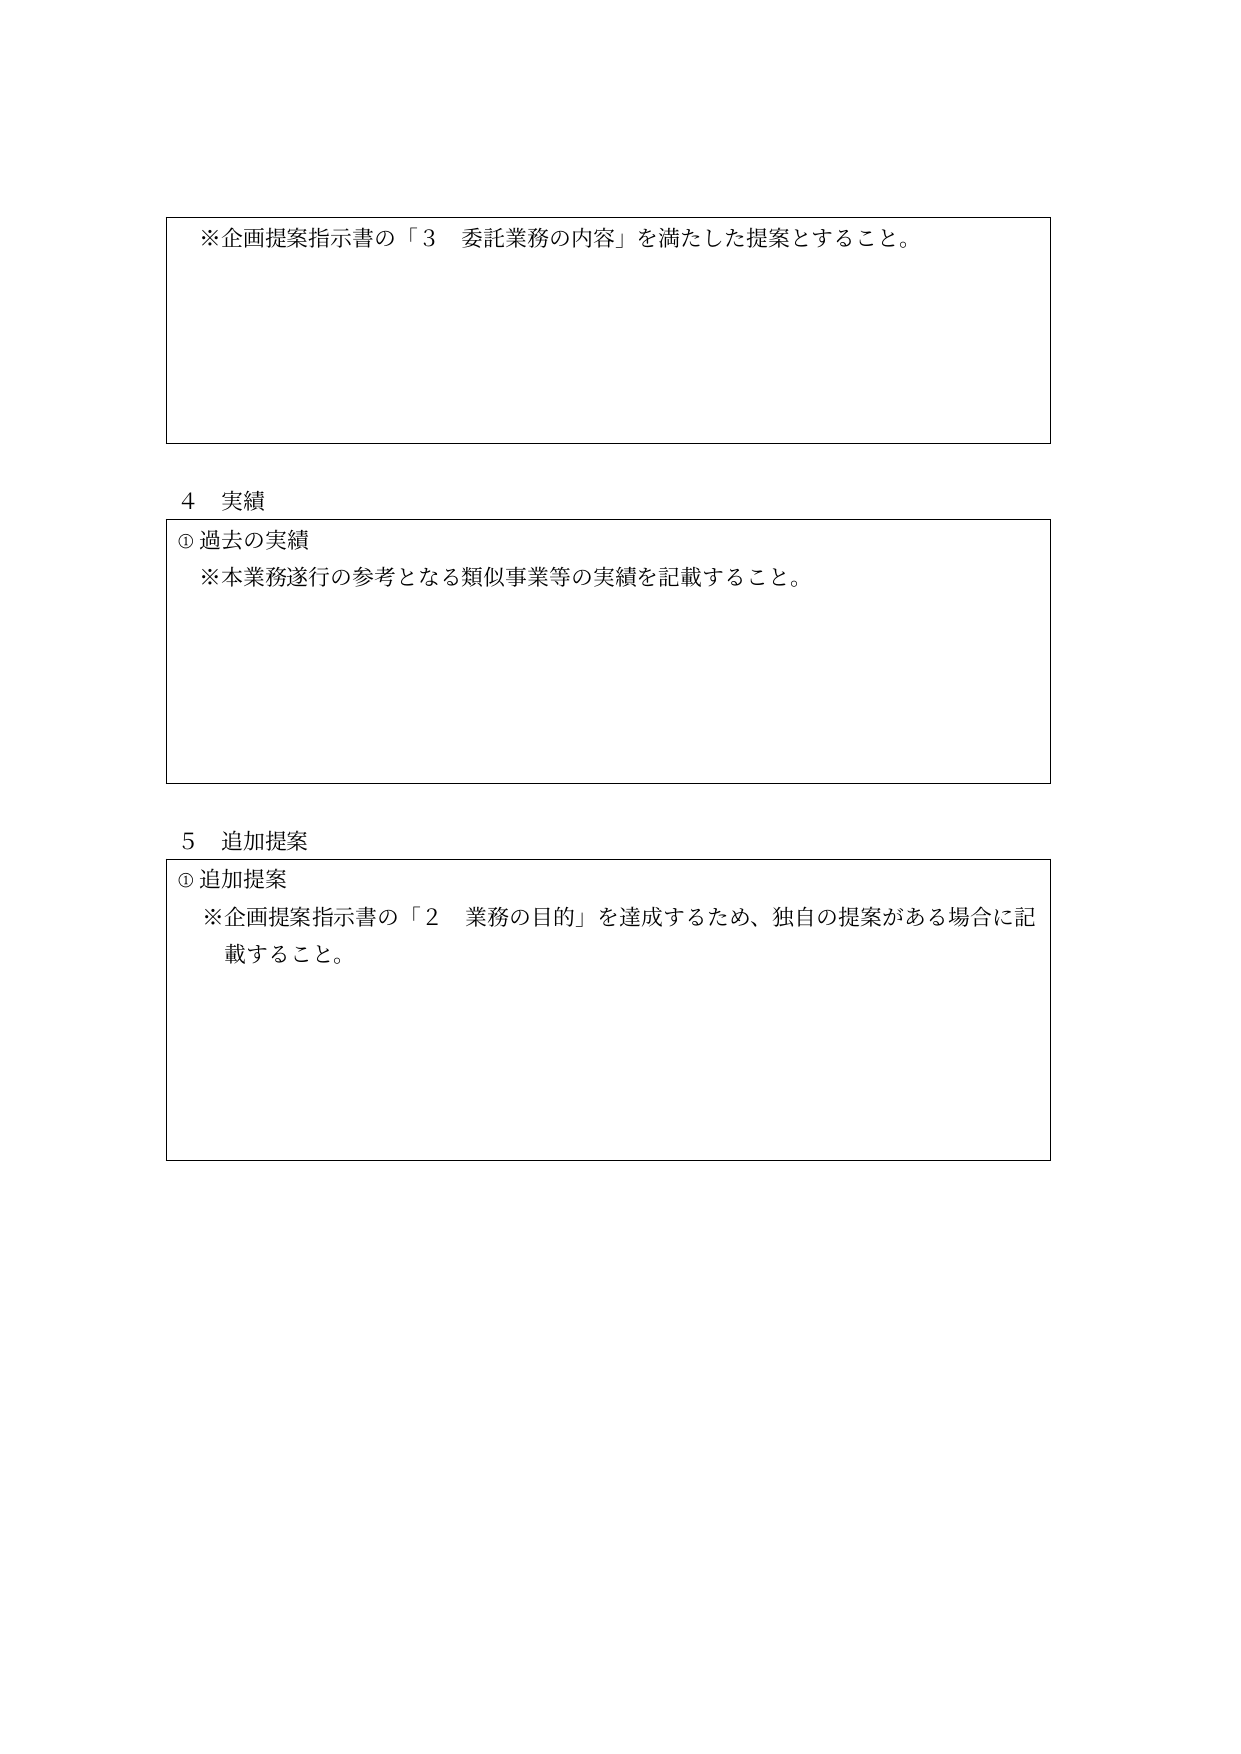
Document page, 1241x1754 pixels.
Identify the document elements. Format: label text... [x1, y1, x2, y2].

text ４ 実績 [177, 481, 1063, 519]
table_header ① 追加提案 ※企画提案指示書の「２ 業務の目的」を達成するため、独自の提案がある場合に記載すること。 [167, 860, 1050, 1159]
table_header ① 過去の実績 ※本業務遂行の参考となる類似事業等の実績を記載すること。 [167, 520, 1050, 782]
text ５ 追加提案 [177, 821, 1063, 858]
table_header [167, 218, 1050, 443]
